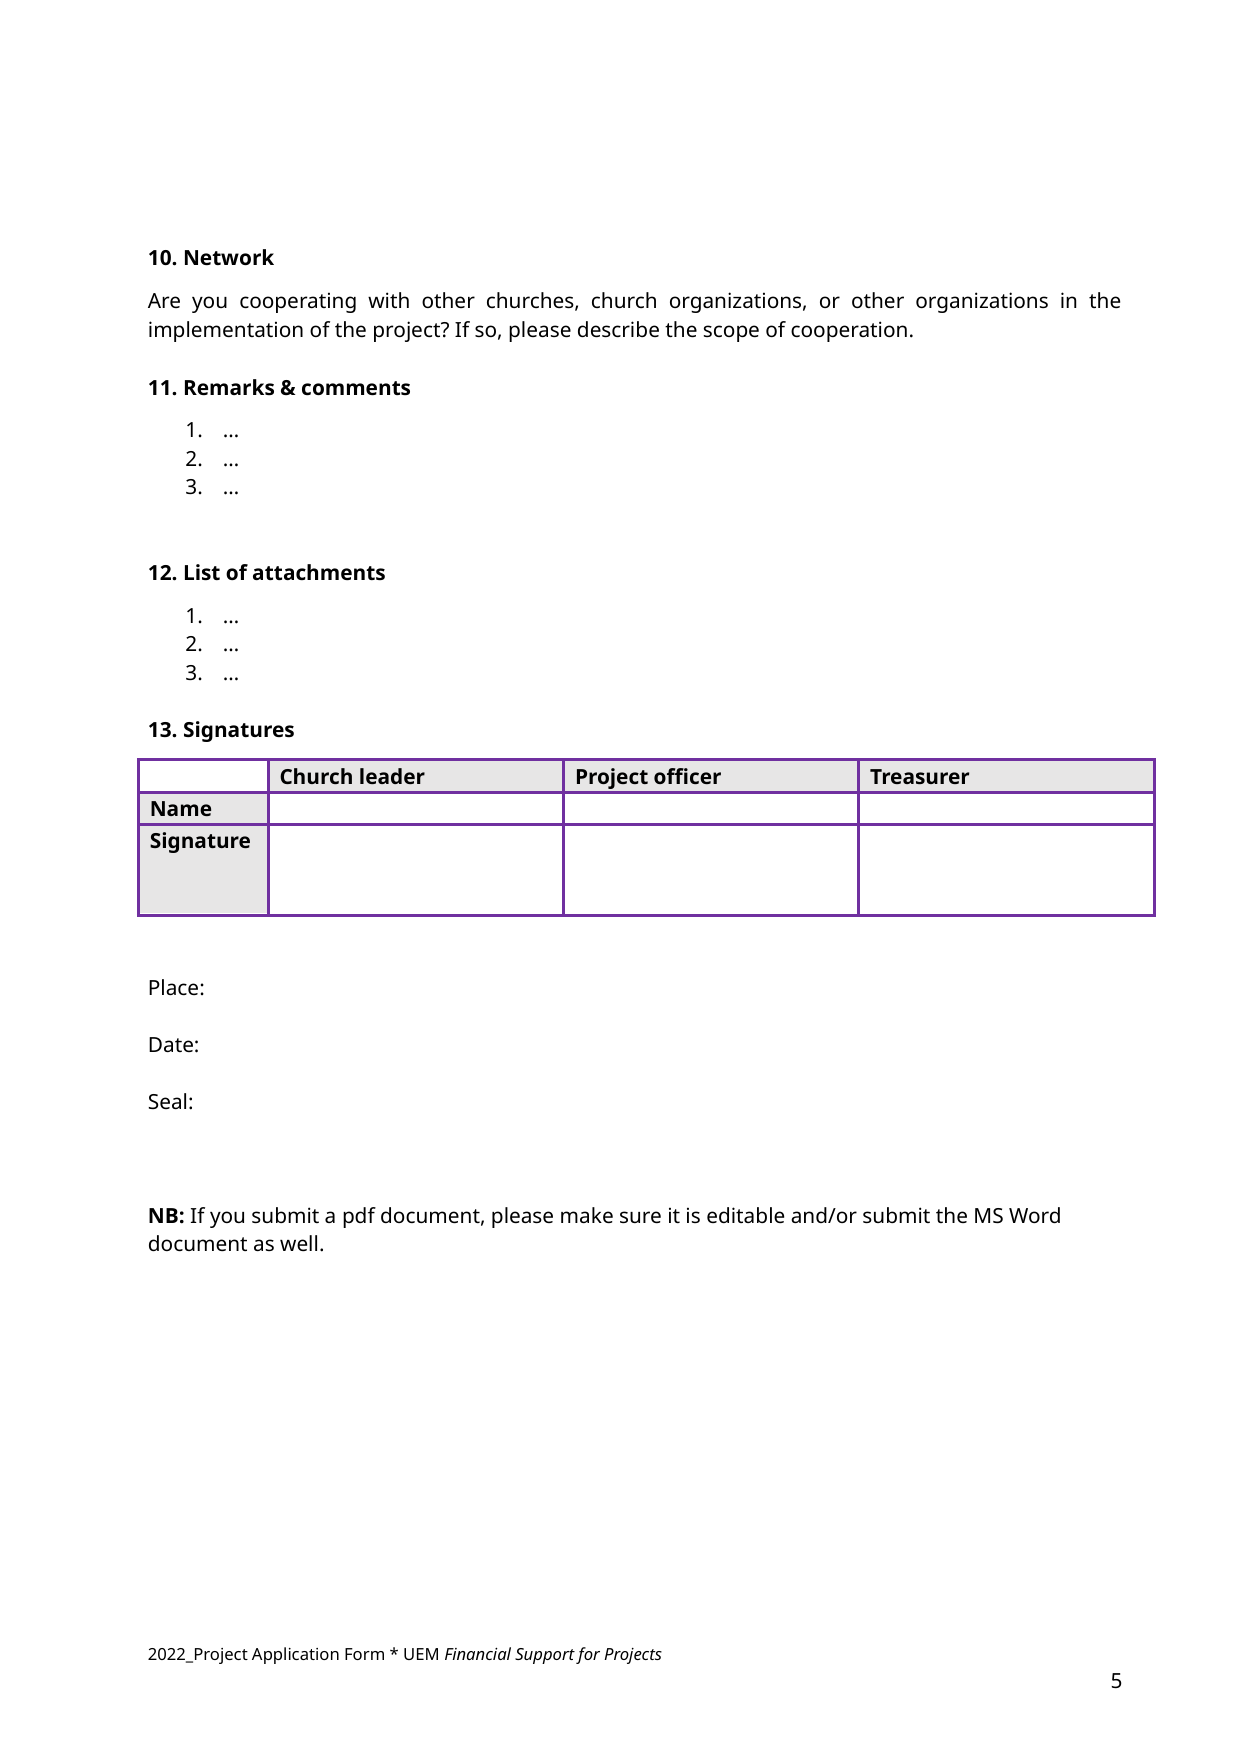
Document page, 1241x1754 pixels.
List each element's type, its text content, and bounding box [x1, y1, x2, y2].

list … [185, 472, 1122, 501]
list … [185, 658, 1122, 686]
table_cell [270, 826, 562, 913]
list … [185, 629, 1122, 658]
table_cell [270, 794, 562, 823]
table_cell [565, 826, 857, 913]
table_cell [565, 794, 857, 823]
table_cell [860, 826, 1153, 913]
text NB: If you submit a pdf document, please make sure it is editable and/or submit the MS Word document as well. [148, 1201, 1122, 1258]
text 13. Signatures [148, 715, 1122, 744]
table_cell Signature [140, 826, 267, 913]
table_header Treasurer [860, 761, 1153, 791]
text Are you cooperating with other churches, church organizations, or other organizations in the implementation of the project? If so, please describe the scope of cooperation. [148, 286, 1122, 344]
text Seal: [148, 1087, 1122, 1116]
text Date: [148, 1030, 1122, 1059]
list … [185, 444, 1122, 472]
text 12. List of attachments [148, 558, 1122, 587]
table_header Project officer [565, 761, 857, 791]
list … [185, 601, 1122, 629]
table_cell Name [140, 794, 267, 823]
text 10. Network [148, 242, 1122, 271]
text 11. Remarks & comments [148, 372, 1122, 401]
table_header Church leader [270, 761, 562, 791]
list … [185, 416, 1122, 444]
table_cell [860, 794, 1153, 823]
text Place: [148, 973, 1122, 1002]
table_header [140, 761, 267, 791]
